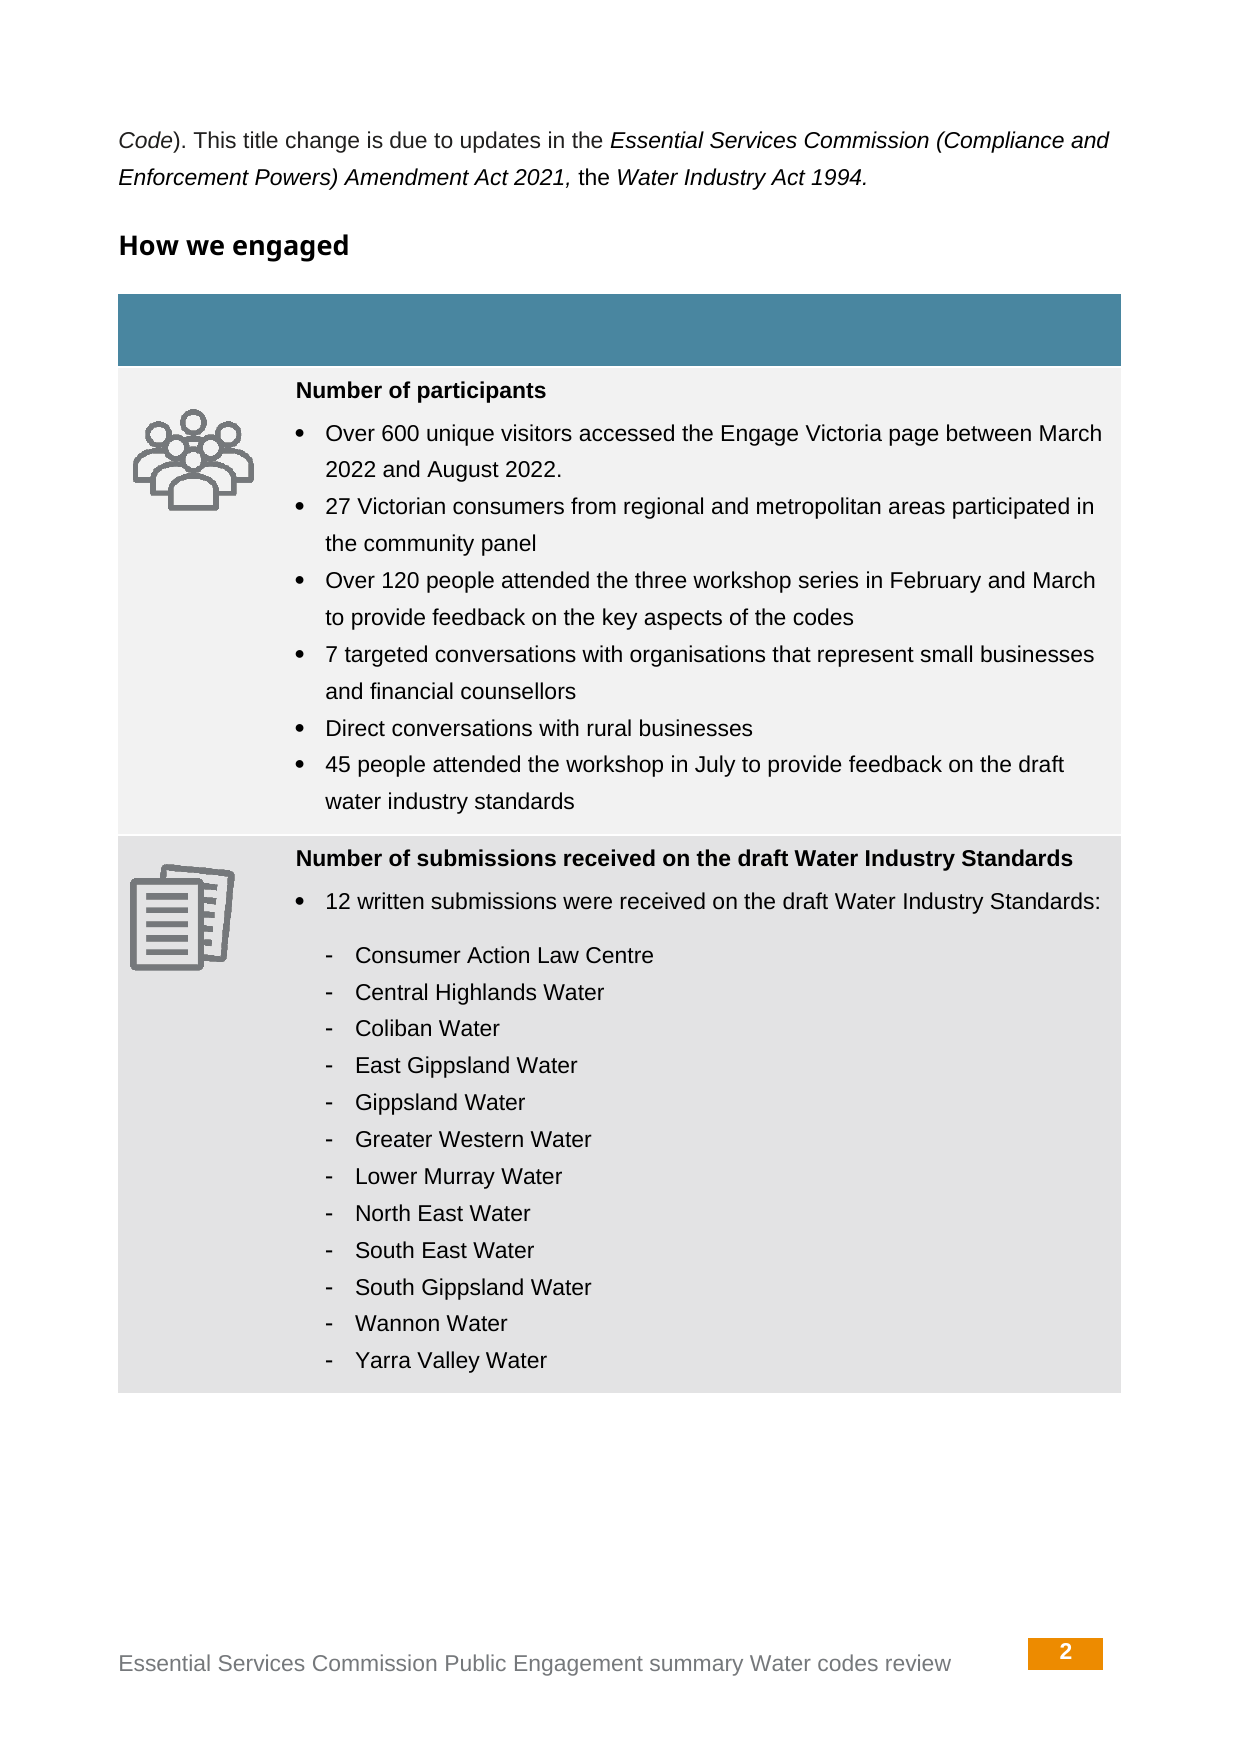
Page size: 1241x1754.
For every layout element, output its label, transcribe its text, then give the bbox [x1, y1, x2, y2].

subtitle How we engaged [118, 226, 1122, 263]
table_header [287, 294, 1121, 366]
picture [127, 861, 238, 973]
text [118, 127, 1122, 191]
picture [127, 393, 260, 526]
table_cell Over 600 unique visitors accessed the Engage Victoria page between March 2022 and August 2022. 27 Victorian consumers from regional and metropolitan areas participated in the community panel Over 120 people attended the three workshop series in February and March to provide feedback on the key aspects of the codes 7 targeted conversations with organisations that represent small businesses and financial counsellors Direct conversations with rural businesses 45 people attended the workshop in July to provide feedback on the draft water industry standards [287, 368, 1121, 834]
table_cell [118, 368, 287, 834]
table_cell Number of submissions received on the draft Water Industry Standards 12 written submissions were received on the draft Water Industry Standards: Consumer Action Law Centre Central Highlands Water Coliban Water East Gippsland Water Gippsland Water Greater Western Water Lower Murray Water North East Water South East Water South Gippsland Water Wannon Water Yarra Valley Water [287, 836, 1121, 1393]
table_header [118, 294, 287, 366]
table_cell [118, 836, 287, 1393]
